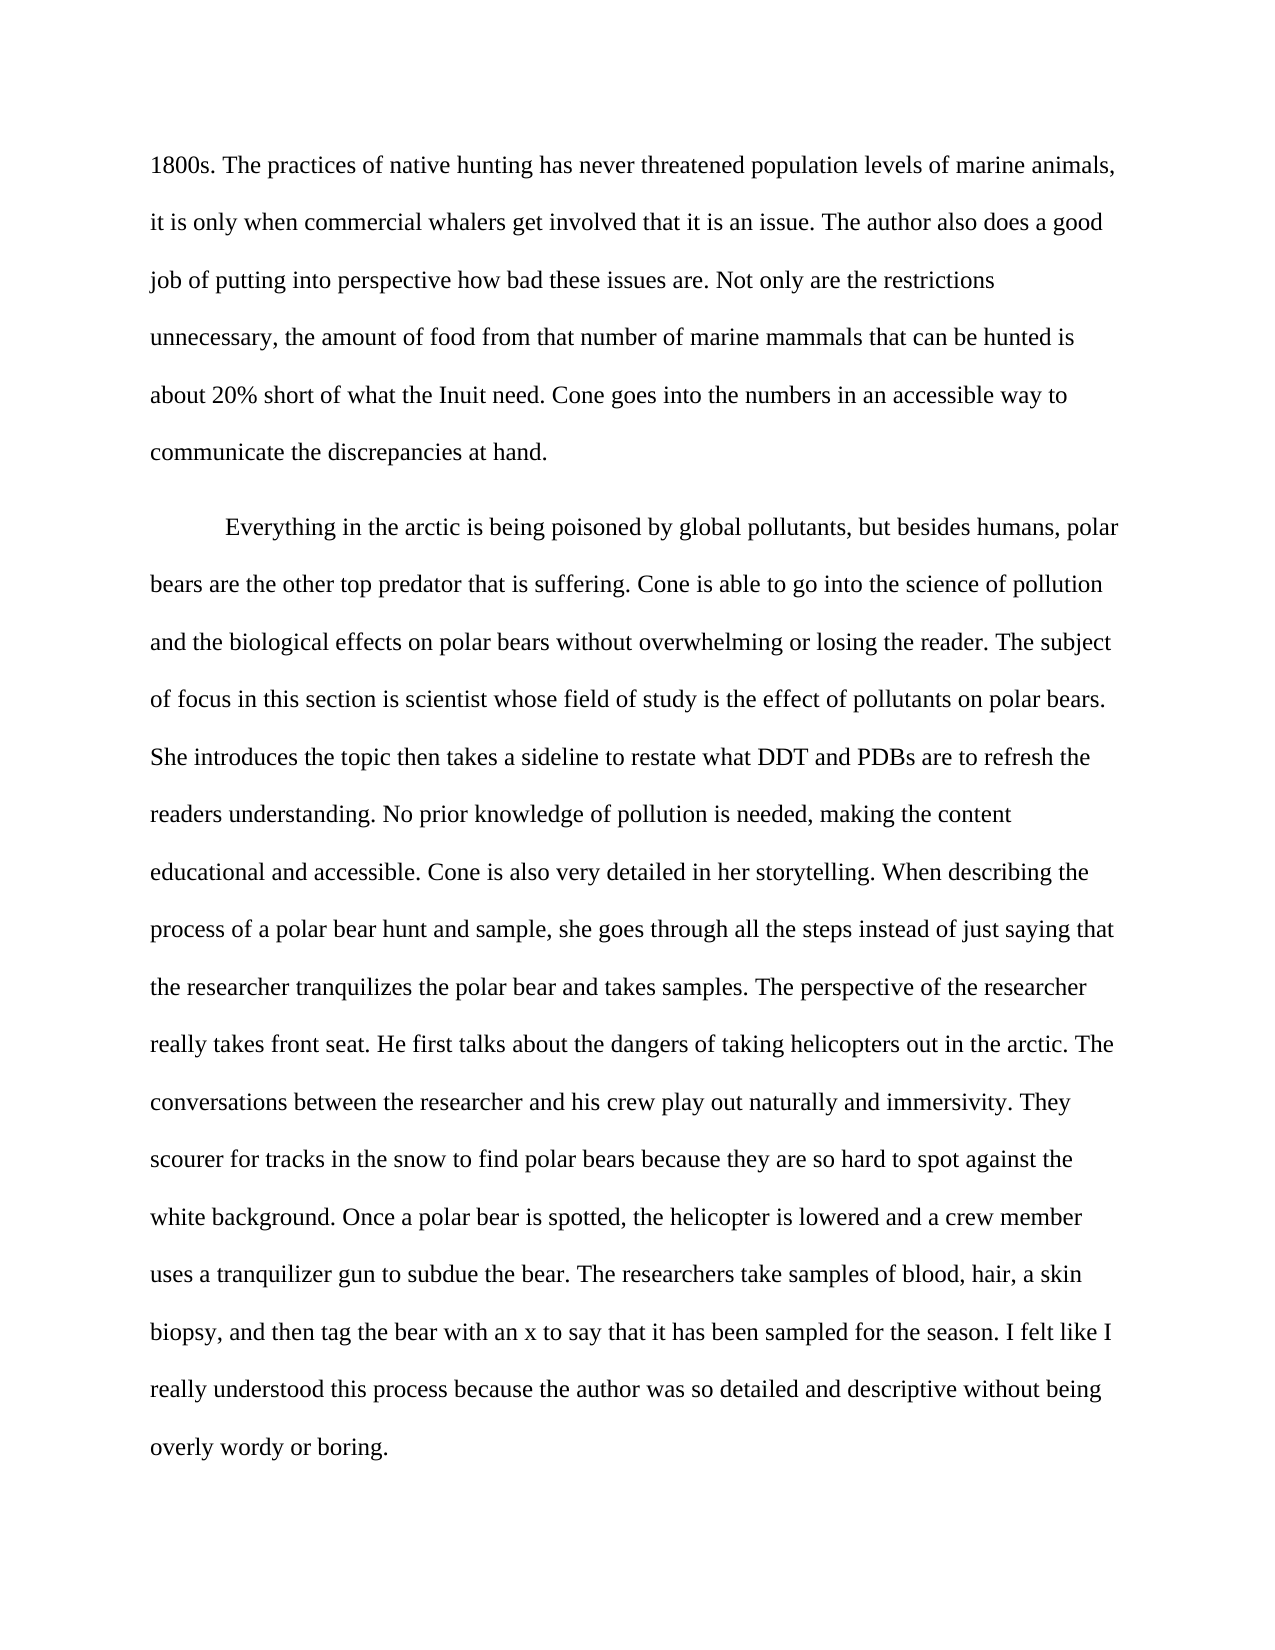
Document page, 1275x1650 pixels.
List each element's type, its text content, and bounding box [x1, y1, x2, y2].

text Everything in the arctic is being poisoned by global pollutants, but besides humans, polar bears are the other top predator that is suffering. Cone is able to go into the science of pollution and the biological effects on polar bears without overwhelming or losing the reader. The subject of focus in this section is scientist whose field of study is the effect of pollutants on polar bears. She introduces the topic then takes a sideline to restate what DDT and PDBs are to refresh the readers understanding. No prior knowledge of pollution is needed, making the content educational and accessible. Cone is also very detailed in her storytelling. When describing the process of a polar bear hunt and sample, she goes through all the steps instead of just saying that the researcher tranquilizes the polar bear and takes samples. The perspective of the researcher really takes front seat. He first talks about the dangers of taking helicopters out in the arctic. The conversations between the researcher and his crew play out naturally and immersivity. They scourer for tracks in the snow to find polar bears because they are so hard to spot against the white background. Once a polar bear is spotted, the helicopter is lowered and a crew member uses a tranquilizer gun to subdue the bear. The researchers take samples of blood, hair, a skin biopsy, and then tag the bear with an x to say that it has been sampled for the season. I felt like I really understood this process because the author was so detailed and descriptive without being overly wordy or boring. [150, 512, 1125, 1460]
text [150, 150, 1125, 466]
